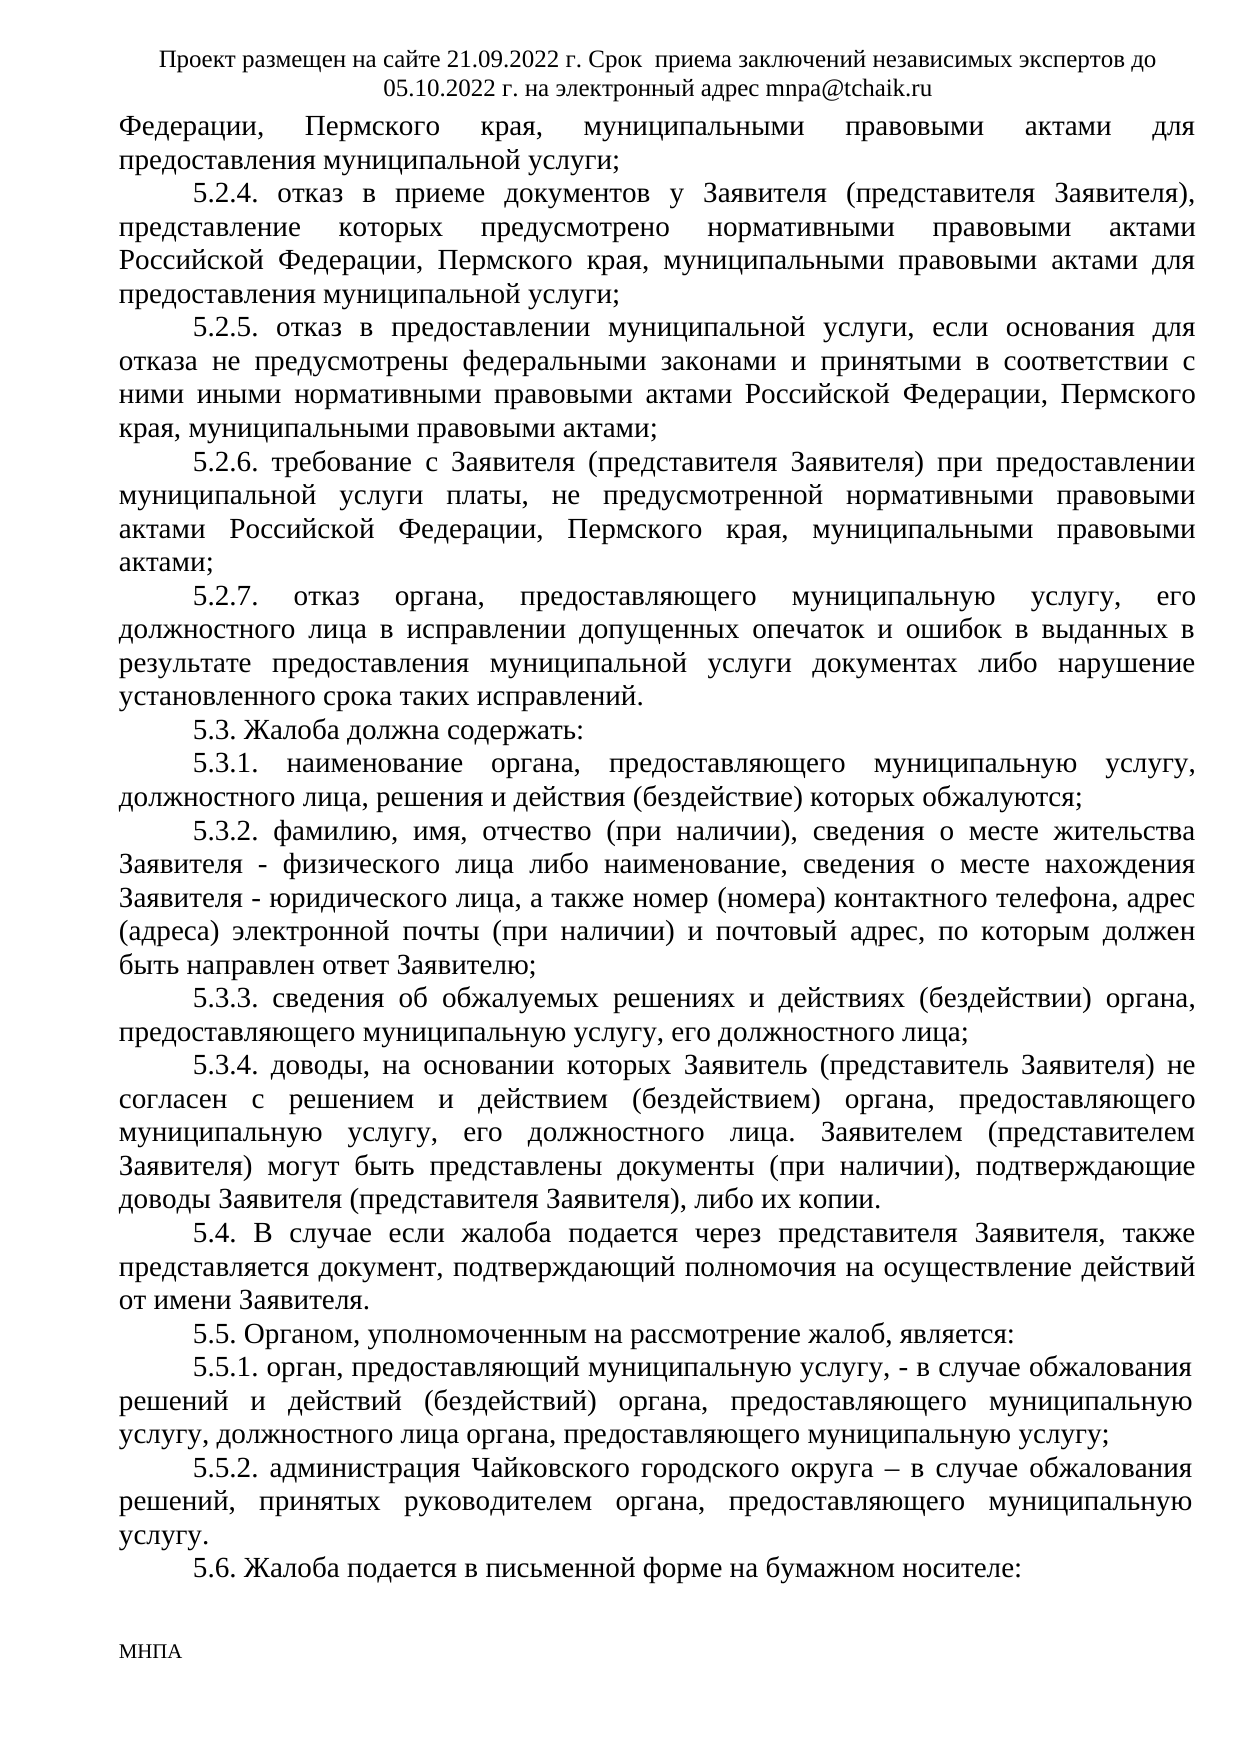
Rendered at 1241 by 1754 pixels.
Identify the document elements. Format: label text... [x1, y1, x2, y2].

text 5.3.4. доводы, на основании которых Заявитель (представитель Заявителя) не согласен с решением и действием (бездействием) органа, предоставляющего муниципальную услугу, его должностного лица. Заявителем (представителем Заявителя) могут быть представлены документы (при наличии), подтверждающие доводы Заявителя (представителя Заявителя), либо их копии. [119, 1047, 1196, 1215]
text 5.2.7. отказ органа, предоставляющего муниципальную услугу, его должностного лица в исправлении допущенных опечаток и ошибок в выданных в результате предоставления муниципальной услуги документах либо нарушение установленного срока таких исправлений. [119, 578, 1196, 712]
text 5.5.2. администрация Чайковского городского округа – в случае обжалования решений, принятых руководителем органа, предоставляющего муниципальную услугу. [119, 1450, 1193, 1551]
text 5.6. Жалоба подается в письменной форме на бумажном носителе: [119, 1551, 1193, 1584]
text 5.2.5. отказ в предоставлении муниципальной услуги, если основания для отказа не предусмотрены федеральными законами и принятыми в соответствии с ними иными нормативными правовыми актами Российской Федерации, Пермского края, муниципальными правовыми актами; [119, 309, 1196, 444]
text 5.3. Жалоба должна содержать: [119, 712, 1196, 746]
text 5.3.2. фамилию, имя, отчество (при наличии), сведения о месте жительства Заявителя - физического лица либо наименование, сведения о месте нахождения Заявителя - юридического лица, а также номер (номера) контактного телефона, адрес (адреса) электронной почты (при наличии) и почтовый адрес, по которым должен быть направлен ответ Заявителю; [119, 813, 1196, 980]
text 5.4. В случае если жалоба подается через представителя Заявителя, также представляется документ, подтверждающий полномочия на осуществление действий от имени Заявителя. [119, 1215, 1196, 1316]
text 5.2.4. отказ в приеме документов у Заявителя (представителя Заявителя), представление которых предусмотрено нормативными правовыми актами Российской Федерации, Пермского края, муниципальными правовыми актами для предоставления муниципальной услуги; [119, 175, 1196, 309]
text 5.3.3. сведения об обжалуемых решениях и действиях (бездействии) органа, предоставляющего муниципальную услугу, его должностного лица; [119, 980, 1196, 1047]
text 5.2.6. требование с Заявителя (представителя Заявителя) при предоставлении муниципальной услуги платы, не предусмотренной нормативными правовыми актами Российской Федерации, Пермского края, муниципальными правовыми актами; [119, 444, 1196, 578]
text 5.3.1. наименование органа, предоставляющего муниципальную услугу, должностного лица, решения и действия (бездействие) которых обжалуются; [119, 746, 1196, 813]
text 5.5. Органом, уполномоченным на рассмотрение жалоб, является: [119, 1316, 1193, 1349]
text 5.5.1. орган, предоставляющий муниципальную услугу, - в случае обжалования решений и действий (бездействий) органа, предоставляющего муниципальную услугу, должностного лица органа, предоставляющего муниципальную услугу; [119, 1349, 1193, 1450]
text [119, 108, 1196, 175]
